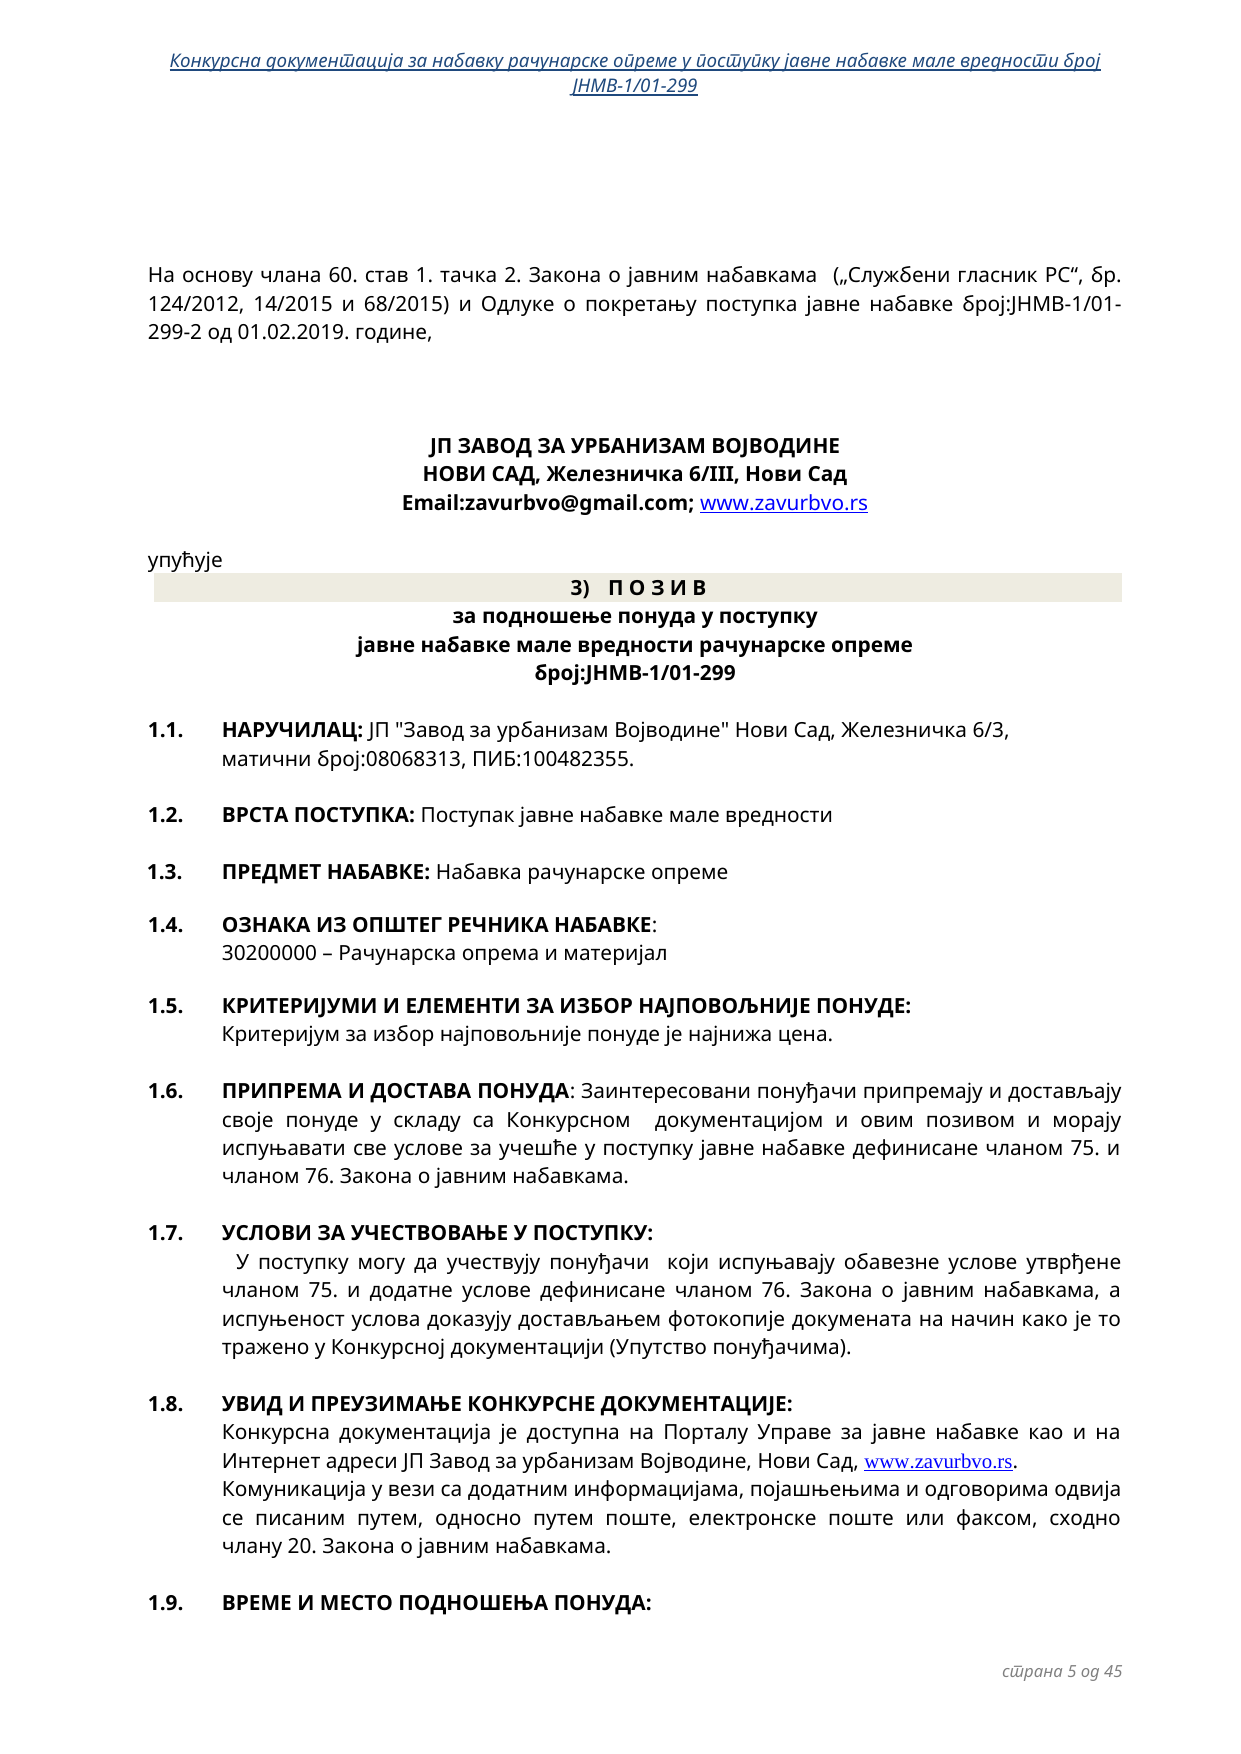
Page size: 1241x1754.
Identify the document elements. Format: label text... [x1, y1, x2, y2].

list ПРИПРЕМА И ДОСТАВА ПОНУДА: Заинтересовани понуђачи припремају и достављају своје понуде у складу са Конкурсном документацијом и овим позивом и морају испуњавати све услове за учешће у поступку јавне набавке дефинисане чланом 75. и чланом 76. Закона о јавним набавкама. [148, 1076, 1122, 1190]
list ПРЕДМЕТ НАБАВКЕ: Набавка рачунарске опреме [147, 857, 1122, 886]
text 30200000 – Рачунарска опрема и материјал [222, 938, 1122, 991]
list УВИД И ПРЕУЗИМАЊЕ КОНКУРСНЕ ДОКУМЕНТАЦИЈЕ: [148, 1389, 1122, 1417]
list ВРСТА ПОСТУПКА: Поступак јавне набавке мале вредности [148, 801, 1122, 829]
text ЈП ЗАВОД ЗА УРБАНИЗАМ ВОЈВОДИНЕ [148, 431, 1122, 459]
text На основу члана 60. став 1. тачка 2. Закона о јавним набавкама („Службени гласник РС“, бр. 124/2012, 14/2015 и 68/2015) и Одлуке о покретању поступка јавне набавке број:ЈНМВ-1/01-299-2 од 01.02.2019. године, [148, 260, 1122, 346]
text матични број:08068313, ПИБ:100482355. [148, 744, 1122, 772]
text У поступку могу да учествују понуђачи који испуњавају обавезне услове утврђене чланом 75. и додатне услове дефинисане чланом 76. Закона о јавним набавкама, а испуњеност услова доказују достављањем фотокопије докумената на начин како је то тражено у Конкурсној документацији (Упутство понуђачима). [148, 1247, 1122, 1361]
list ОЗНАКА ИЗ ОПШТЕГ РЕЧНИКА НАБАВКЕ: [148, 910, 1122, 938]
text упућује [148, 545, 1122, 573]
text Комуникација у вези са додатним информацијама, појашњењима и одговорима одвија се писаним путем, односно путем поште, електронске поште или факсом, сходно члану 20. Закона о јавним набавкама. [222, 1474, 1122, 1560]
list КРИТЕРИЈУМИ И ЕЛЕМЕНТИ ЗА ИЗБОР НАЈПОВОЉНИЈЕ ПОНУДЕ: [148, 991, 1122, 1019]
text Критеријум за избор најповољније понуде је најнижа цена. [148, 1019, 1122, 1048]
text јавне набавке мале вредности рачунарске опреме [148, 630, 1122, 658]
list НАРУЧИЛАЦ: ЈП "Завод за урбанизам Војводине" Нови Сад, Железничка 6/3, [148, 715, 1122, 744]
text број:ЈНМВ-1/01-299 [148, 658, 1122, 687]
text Конкурсна документација је доступна на Порталу Управе за јавне набавке као и на Интернет адреси ЈП Завод за урбанизам Војводине, Нови Сад, www.zavurbvo.rs. [222, 1417, 1122, 1474]
list ВРЕМЕ И МЕСТО ПОДНОШЕЊА ПОНУДА: [148, 1588, 1122, 1617]
text за подношење понуда у поступку [148, 602, 1122, 630]
text НОВИ САД, Железничка 6/III, Нови Сад [148, 459, 1122, 488]
subtitle П О З И В [154, 573, 1122, 602]
list УСЛОВИ ЗА УЧЕСТВОВАЊЕ У ПОСТУПКУ: [148, 1218, 1122, 1247]
text Еmail:zavurbvo@gmail.com; www.zavurbvo.rs [148, 488, 1122, 516]
